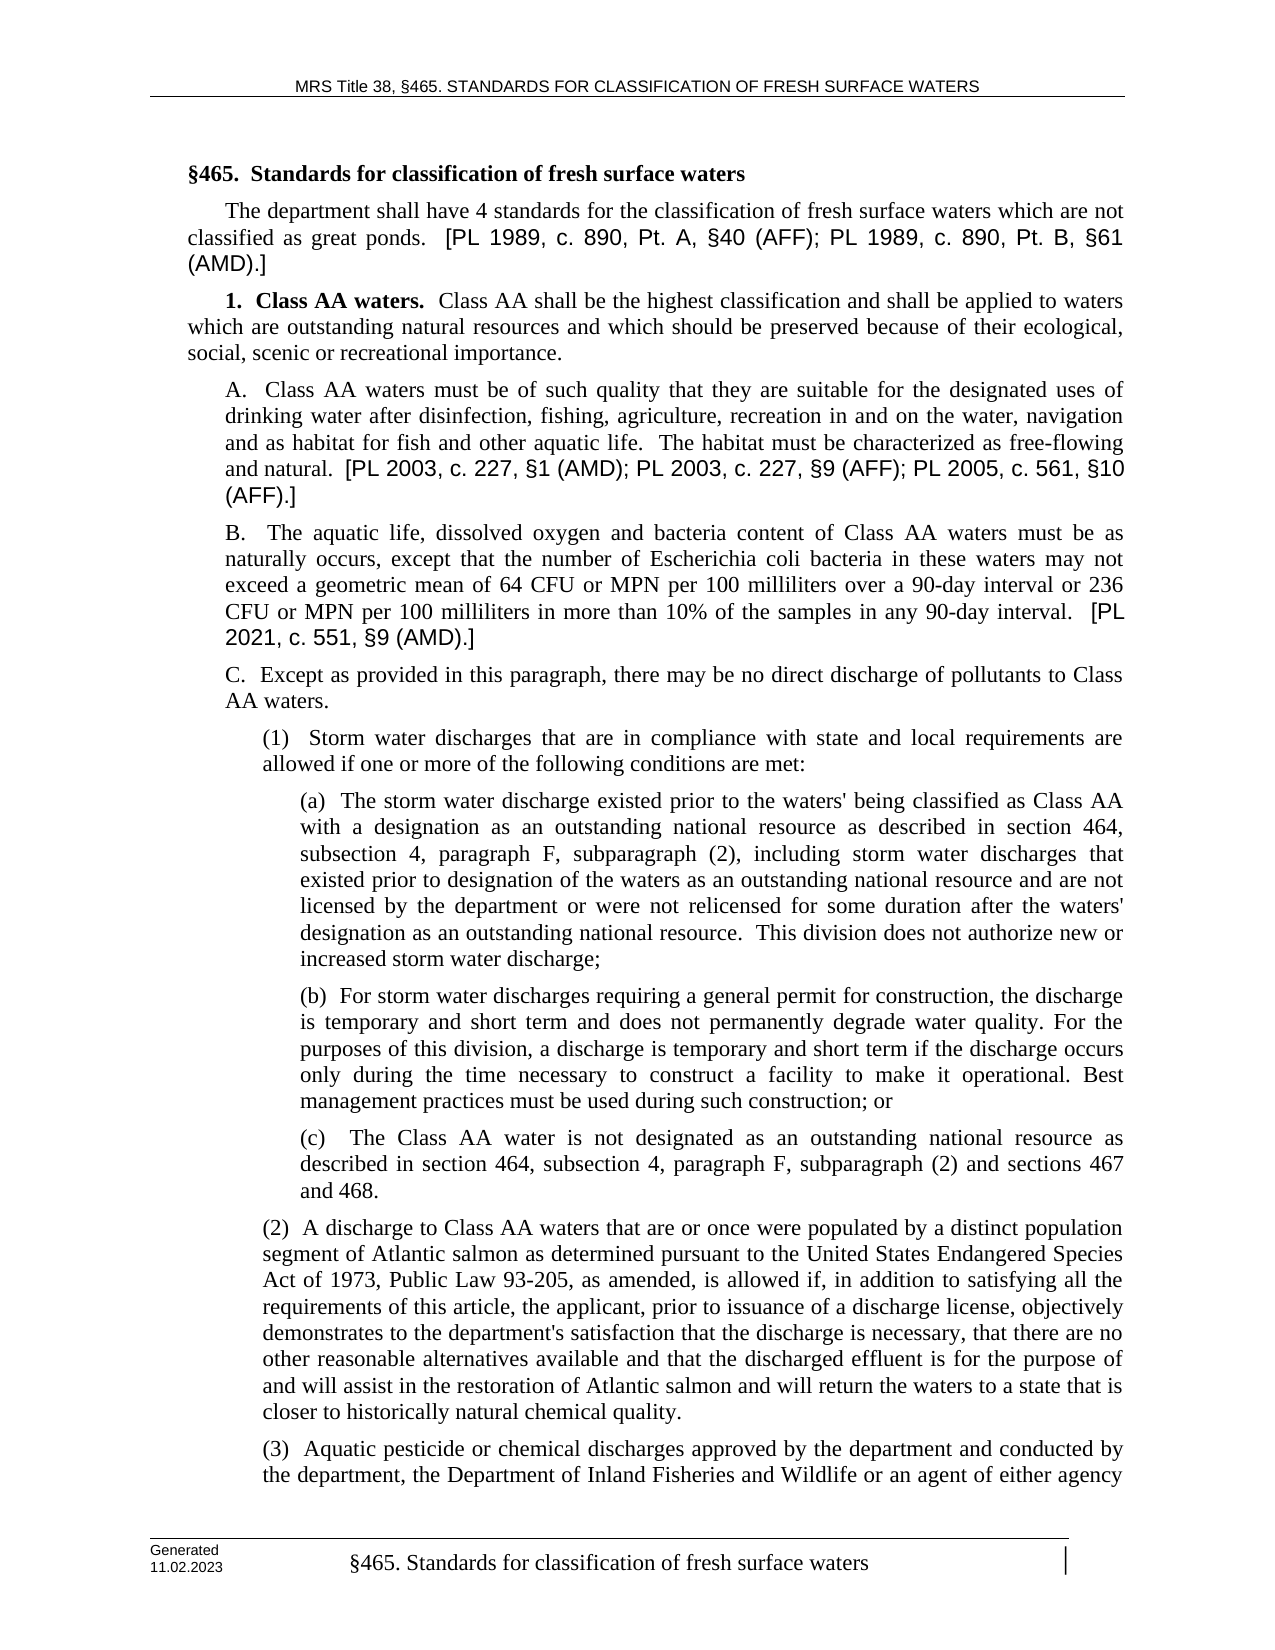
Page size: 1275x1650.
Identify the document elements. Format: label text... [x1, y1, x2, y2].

text 1. Class AA waters. Class AA shall be the highest classification and shall be applied to waters which are outstanding natural resources and which should be preserved because of their ecological, social, scenic or recreational importance. [187, 287, 1125, 366]
text A. Class AA waters must be of such quality that they are suitable for the designated uses of drinking water after disinfection, fishing, agriculture, recreation in and on the water, navigation and as habitat for fish and other aquatic life. The habitat must be characterized as free-flowing and natural. [PL 2003, c. 227, §1 (AMD); PL 2003, c. 227, §9 (AFF); PL 2005, c. 561, §10 (AFF).] [225, 376, 1125, 508]
text B. The aquatic life, dissolved oxygen and bacteria content of Class AA waters must be as naturally occurs, except that the number of Escherichia coli bacteria in these waters may not exceed a geometric mean of 64 CFU or MPN per 100 milliliters over a 90-day interval or 236 CFU or MPN per 100 milliliters in more than 10% of the samples in any 90-day interval. [PL 2021, c. 551, §9 (AMD).] [225, 518, 1125, 650]
text The department shall have 4 standards for the classification of fresh surface waters which are not classified as great ponds. [PL 1989, c. 890, Pt. A, §40 (AFF); PL 1989, c. 890, Pt. B, §61 (AMD).] [187, 197, 1125, 276]
text C. Except as provided in this paragraph, there may be no direct discharge of pollutants to Class AA waters. [225, 661, 1125, 713]
text (c) The Class AA water is not designated as an outstanding national resource as described in section 464, subsection 4, paragraph F, subparagraph (2) and sections 467 and 468. [300, 1124, 1125, 1203]
text (1) Storm water discharges that are in compliance with state and local requirements are allowed if one or more of the following conditions are met: [262, 724, 1125, 777]
text (a) The storm water discharge existed prior to the waters' being classified as Class AA with a designation as an outstanding national resource as described in section 464, subsection 4, paragraph F, subparagraph (2), including storm water discharges that existed prior to designation of the waters as an outstanding national resource and are not licensed by the department or were not relicensed for some duration after the waters' designation as an outstanding national resource. This division does not authorize new or increased storm water discharge; [300, 787, 1125, 972]
text §465. Standards for classification of fresh surface waters [187, 160, 1125, 187]
text (b) For storm water discharges requiring a general permit for construction, the discharge is temporary and short term and does not permanently degrade water quality. For the purposes of this division, a discharge is temporary and short term if the discharge occurs only during the time necessary to construct a facility to make it operational. Best management practices must be used during such construction; or [300, 982, 1125, 1114]
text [262, 1435, 1125, 1488]
text (2) A discharge to Class AA waters that are or once were populated by a distinct population segment of Atlantic salmon as determined pursuant to the United States Endangered Species Act of 1973, Public Law 93-205, as amended, is allowed if, in addition to satisfying all the requirements of this article, the applicant, prior to issuance of a discharge license, objectively demonstrates to the department's satisfaction that the discharge is necessary, that there are no other reasonable alternatives available and that the discharged effluent is for the purpose of and will assist in the restoration of Atlantic salmon and will return the waters to a state that is closer to historically natural chemical quality. [262, 1214, 1125, 1424]
